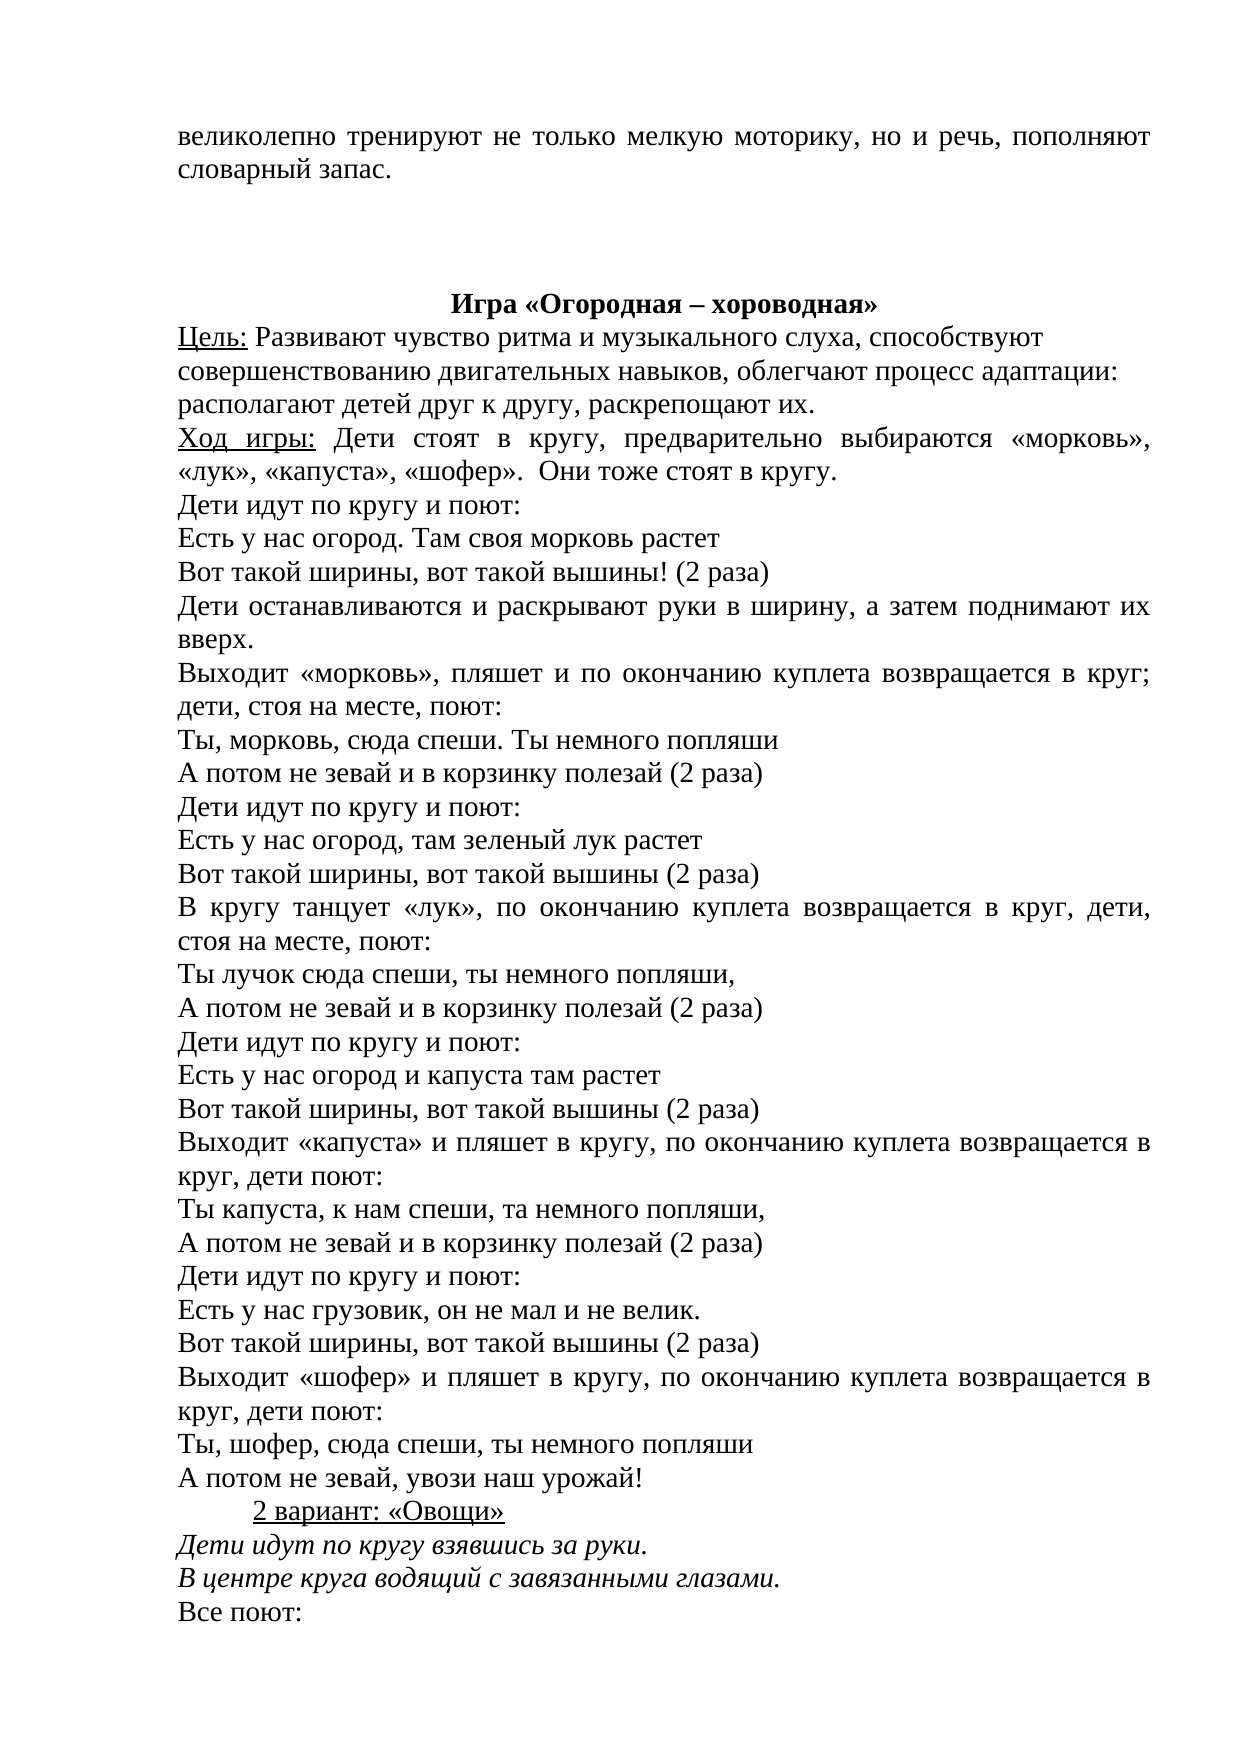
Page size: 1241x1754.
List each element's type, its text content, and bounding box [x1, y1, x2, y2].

list Ты, морковь, сюда спеши. Ты немного попляши [177, 722, 1152, 755]
list 2 вариант: «Овощи» [252, 1493, 1152, 1527]
list А потом не зевай и в корзинку полезай (2 раза) [177, 755, 1152, 789]
list Вот такой ширины, вот такой вышины (2 раза) [177, 1326, 1152, 1359]
list В центре круга водящий с завязанными глазами. [177, 1560, 1152, 1594]
list Дети идут по кругу и поют: [177, 1024, 1152, 1057]
list Игра «Огородная – хороводная» [177, 286, 1152, 319]
list Дети идут по кругу и поют: [177, 1258, 1152, 1292]
list Вот такой ширины, вот такой вышины (2 раза) [177, 856, 1152, 889]
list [177, 118, 1152, 185]
list Цель: Развивают чувство ритма и музыкального слуха, способствуют совершенствованию двигательных навыков, облегчают процесс адаптации: располагают детей друг к другу, раскрепощают их. [177, 319, 1152, 420]
list Выходит «морковь», пляшет и по окончанию куплета возвращается в круг; дети, стоя на месте, поют: [177, 655, 1152, 722]
list Дети идут по кругу и поют: [177, 487, 1152, 521]
list Есть у нас грузовик, он не мал и не велик. [177, 1292, 1152, 1326]
list Все поют: [177, 1594, 1152, 1627]
list Дети идут по кругу взявшись за руки. [177, 1527, 1152, 1560]
list Есть у нас огород, там зеленый лук растет [177, 822, 1152, 856]
list А потом не зевай, увози наш урожай! [177, 1460, 1152, 1493]
list Выходит «шофер» и пляшет в кругу, по окончанию куплета возвращается в круг, дети поют: [177, 1359, 1152, 1426]
list Ты лучок сюда спеши, ты немного попляши, [177, 957, 1152, 990]
list А потом не зевай и в корзинку полезай (2 раза) [177, 990, 1152, 1024]
list Выходит «капуста» и пляшет в кругу, по окончанию куплета возвращается в круг, дети поют: [177, 1124, 1152, 1191]
list Дети останавливаются и раскрывают руки в ширину, а затем поднимают их вверх. [177, 588, 1152, 655]
list Дети идут по кругу и поют: [177, 789, 1152, 822]
list В кругу танцует «лук», по окончанию куплета возвращается в круг, дети, стоя на месте, поют: [177, 889, 1152, 957]
list А потом не зевай и в корзинку полезай (2 раза) [177, 1225, 1152, 1258]
list Есть у нас огород и капуста там растет [177, 1057, 1152, 1091]
list Есть у нас огород. Там своя морковь растет [177, 521, 1152, 554]
list Вот такой ширины, вот такой вышины! (2 раза) [177, 554, 1152, 588]
list Вот такой ширины, вот такой вышины (2 раза) [177, 1091, 1152, 1124]
list Ход игры: Дети стоят в кругу, предварительно выбираются «морковь», «лук», «капуста», «шофер». Они тоже стоят в кругу. [177, 420, 1152, 487]
list Ты, шофер, сюда спеши, ты немного попляши [177, 1426, 1152, 1460]
list Ты капуста, к нам спеши, та немного попляши, [177, 1191, 1152, 1225]
